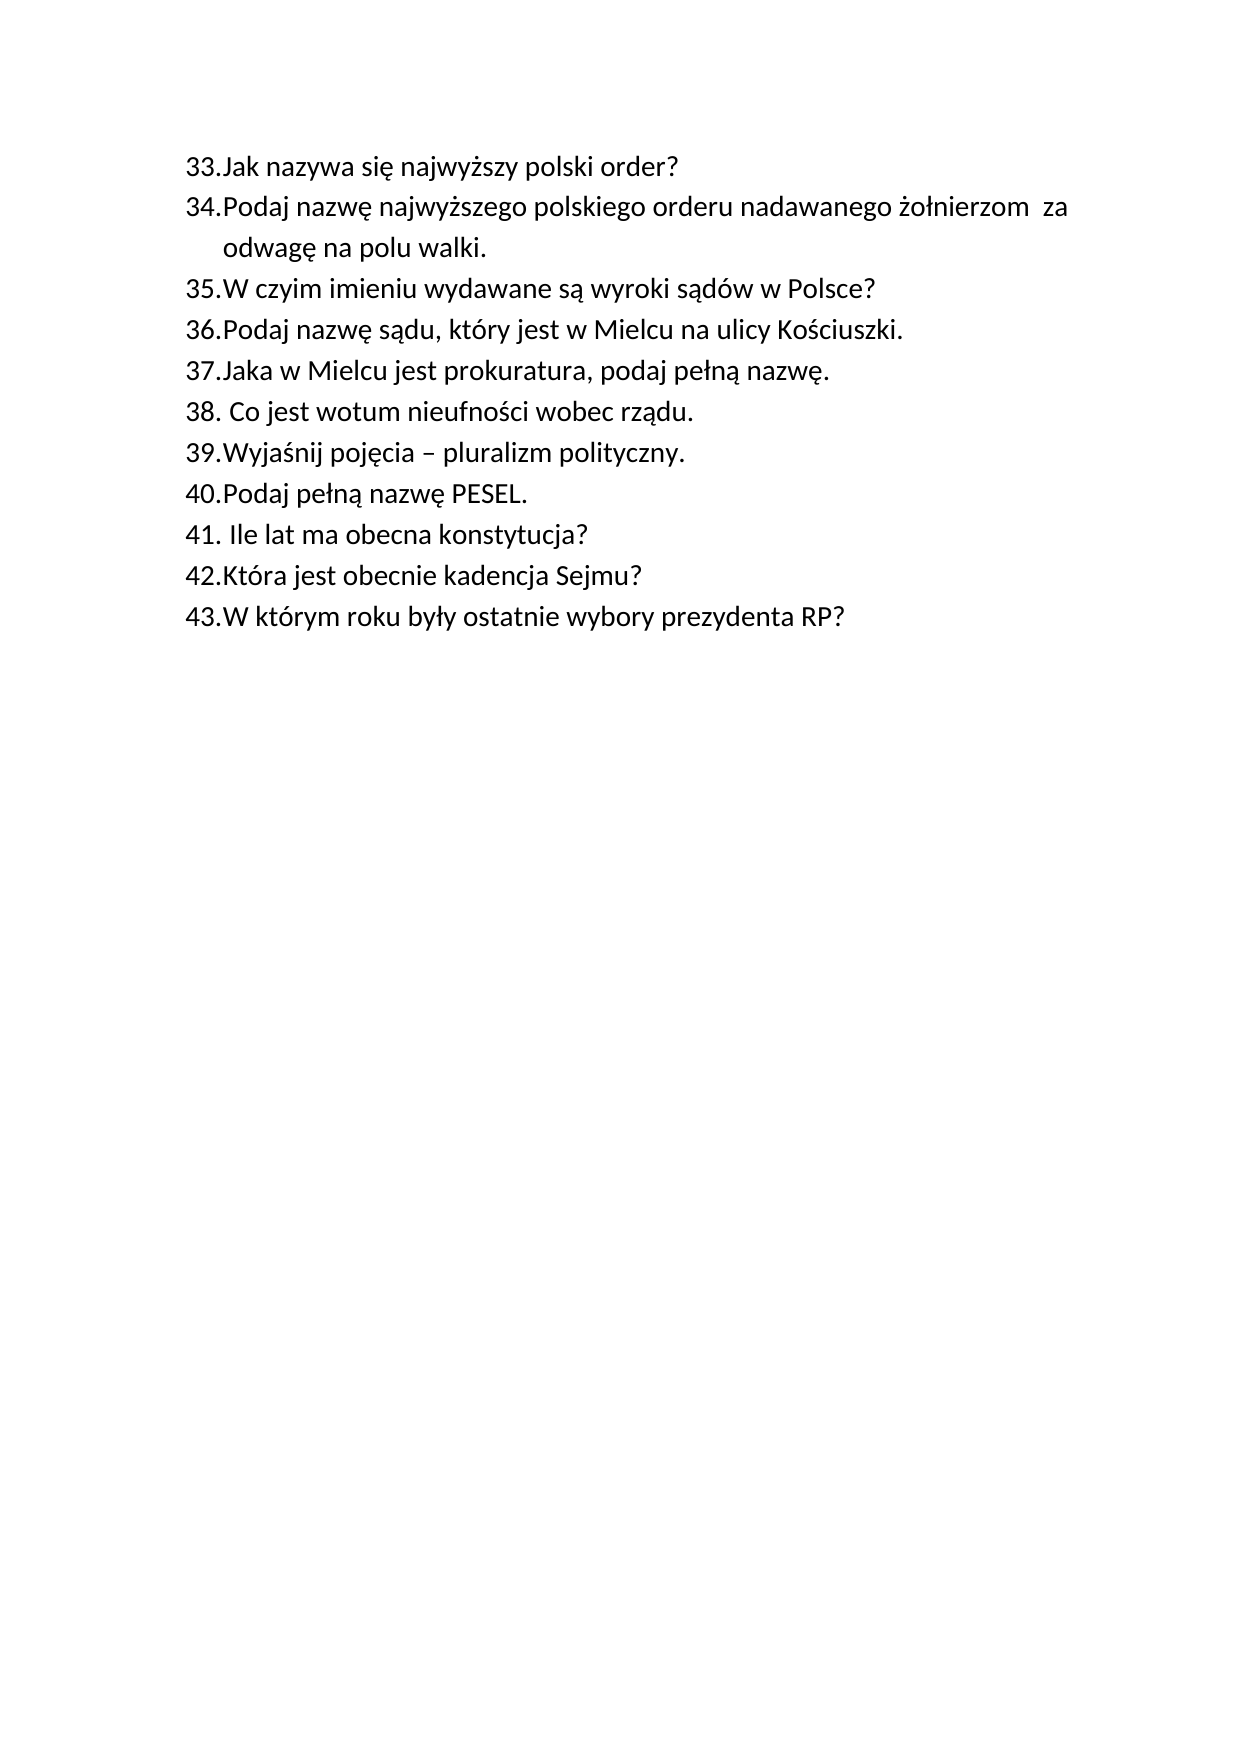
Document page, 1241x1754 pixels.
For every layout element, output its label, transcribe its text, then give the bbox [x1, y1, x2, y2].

list Podaj pełną nazwę PESEL. [185, 475, 1093, 511]
list Jaka w Mielcu jest prokuratura, podaj pełną nazwę. [185, 352, 1093, 388]
list Która jest obecnie kadencja Sejmu? [185, 557, 1093, 593]
list W którym roku były ostatnie wybory prezydenta RP? [185, 598, 1093, 633]
list Podaj nazwę najwyższego polskiego orderu nadawanego żołnierzom za odwagę na polu walki. [185, 188, 1093, 265]
list Ile lat ma obecna konstytucja? [185, 516, 1093, 552]
list Wyjaśnij pojęcia – pluralizm polityczny. [185, 434, 1093, 470]
list Podaj nazwę sądu, który jest w Mielcu na ulicy Kościuszki. [185, 311, 1093, 347]
list Jak nazywa się najwyższy polski order? [185, 148, 1093, 183]
list Co jest wotum nieufności wobec rządu. [185, 393, 1093, 429]
list W czyim imieniu wydawane są wyroki sądów w Polsce? [185, 270, 1093, 306]
